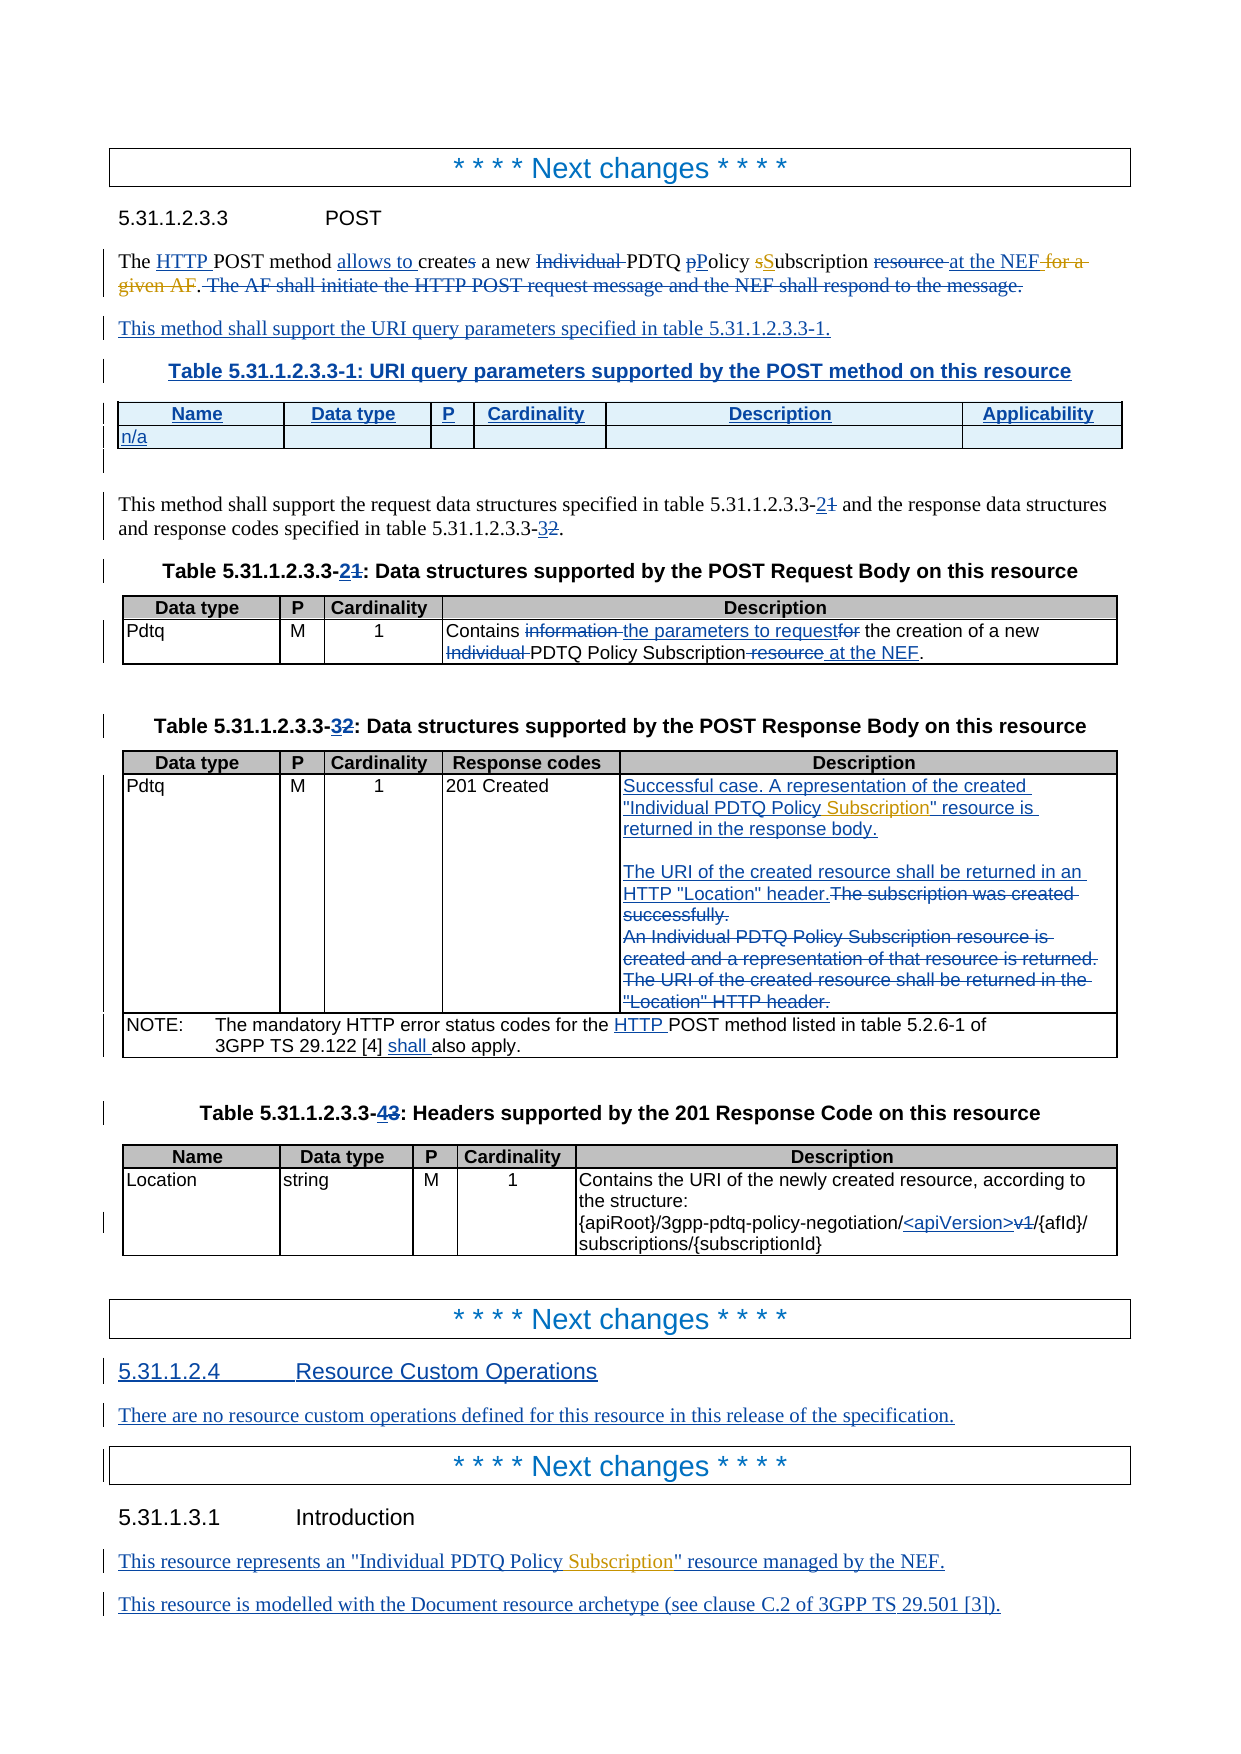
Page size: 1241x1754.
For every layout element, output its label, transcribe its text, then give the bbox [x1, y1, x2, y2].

table_header Data type [281, 1146, 412, 1167]
table_header Data type [124, 597, 279, 618]
table_cell NOTE: The mandatory HTTP error status codes for the POST method listed in table 5.2.6-1 of 3GPP TS 29.122 [4] also apply. [124, 1014, 1116, 1057]
table_header Description [577, 1146, 1116, 1167]
table_header Name [124, 1146, 279, 1167]
table_header Response codes [443, 752, 619, 773]
text This method shall support the request data structures specified in table 5.31.1.2.3.3- and the response data structures and response codes specified in table 5.31.1.2.3.3-. [118, 492, 1122, 540]
table_cell [621, 775, 1116, 1012]
table_cell 1 [325, 775, 442, 1012]
subtitle 5.31.1.2.3.3 POST [118, 206, 1122, 230]
table_header Cardinality [325, 597, 442, 618]
table_header Description [443, 597, 1116, 618]
text Table 5.31.1.2.3.3-: Headers supported by the 201 Response Code on this resource [118, 1101, 1122, 1125]
table_cell Location [124, 1169, 279, 1255]
table_header Data type [124, 752, 279, 773]
text * * * * Next changes * * * * [110, 149, 1130, 186]
table_cell Contains the creation of a new PDTQ Policy Subscription. [443, 620, 1116, 663]
table_cell string [281, 1169, 412, 1255]
table_cell Contains the URI of the newly created resource, according to the structure: {apiRoot}/3gpp-pdtq-policy-negotiation//{afId}/subscriptions/{subscriptionId} [577, 1169, 1116, 1255]
table_header P [281, 597, 324, 618]
table_cell M [281, 775, 324, 1012]
text * * * * Next changes * * * * [110, 1300, 1130, 1338]
text Table 5.31.1.2.3.3-: Data structures supported by the POST Response Body on this resource [118, 714, 1122, 738]
table_cell Pdtq [124, 620, 279, 663]
table_header P [281, 752, 324, 773]
table_header P [414, 1146, 457, 1167]
table_cell 1 [325, 620, 442, 663]
table_header Cardinality [458, 1146, 575, 1167]
text The POST method create a new PDTQ olicy ubscription . [118, 249, 1122, 297]
table_cell Pdtq [124, 775, 279, 1012]
text Table 5.31.1.2.3.3-: Data structures supported by the POST Request Body on this resource [118, 559, 1122, 583]
table_header Cardinality [325, 752, 442, 773]
table_cell 201 Created [443, 775, 619, 1012]
subtitle 5.31.1.3.1 Introduction [118, 1504, 1122, 1531]
text * * * * Next changes * * * * [110, 1447, 1130, 1484]
table_cell M [414, 1169, 457, 1255]
table_cell M [281, 620, 324, 663]
table_header Description [621, 752, 1116, 773]
table_cell 1 [458, 1169, 575, 1255]
